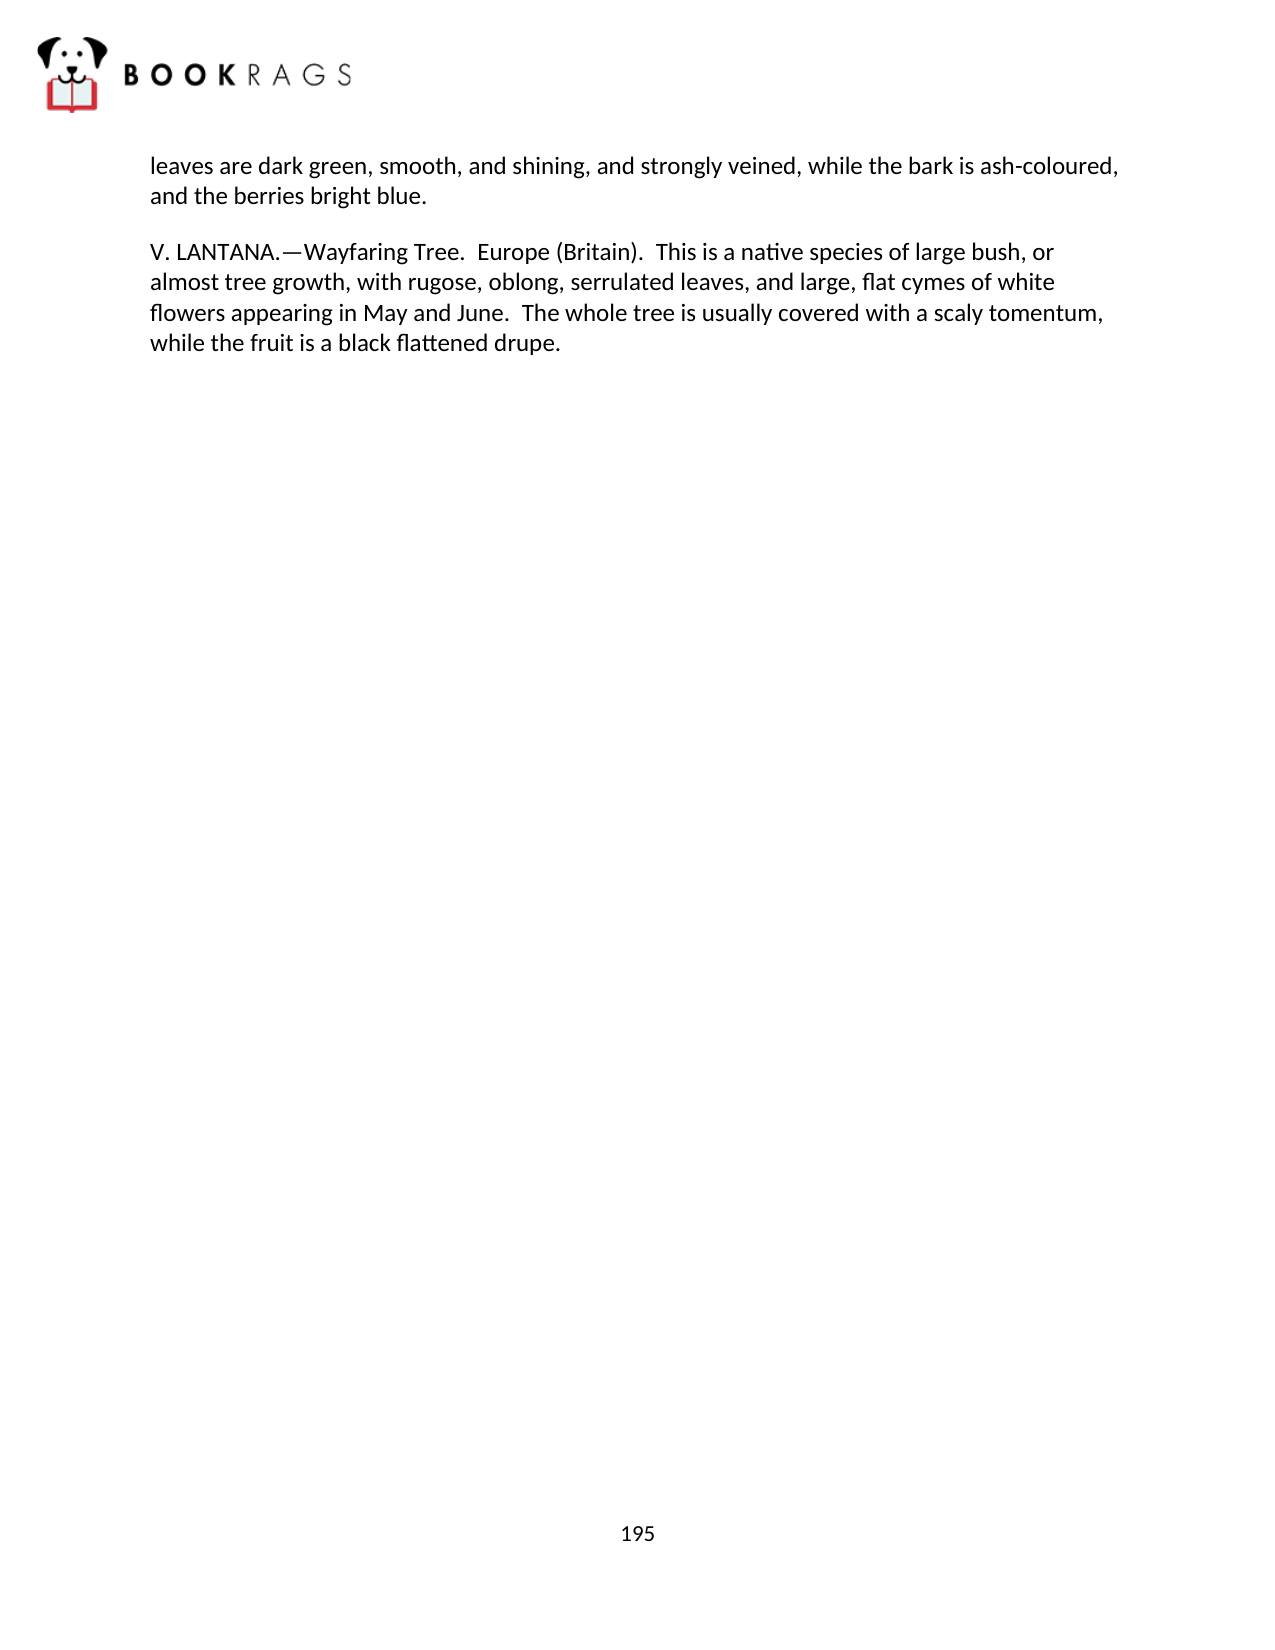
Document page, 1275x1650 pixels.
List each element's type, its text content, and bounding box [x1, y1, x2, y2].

text V. LANTANA.—­Wayfaring Tree. Europe (Britain). This is a native species of large bush, or almost tree growth, with rugose, oblong, serrulated leaves, and large, flat cymes of white flowers appearing in May and June. The whole tree is usually covered with a scaly tomentum, while the fruit is a black flattened drupe. [150, 236, 1125, 358]
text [150, 150, 1125, 211]
picture [37, 37, 351, 113]
